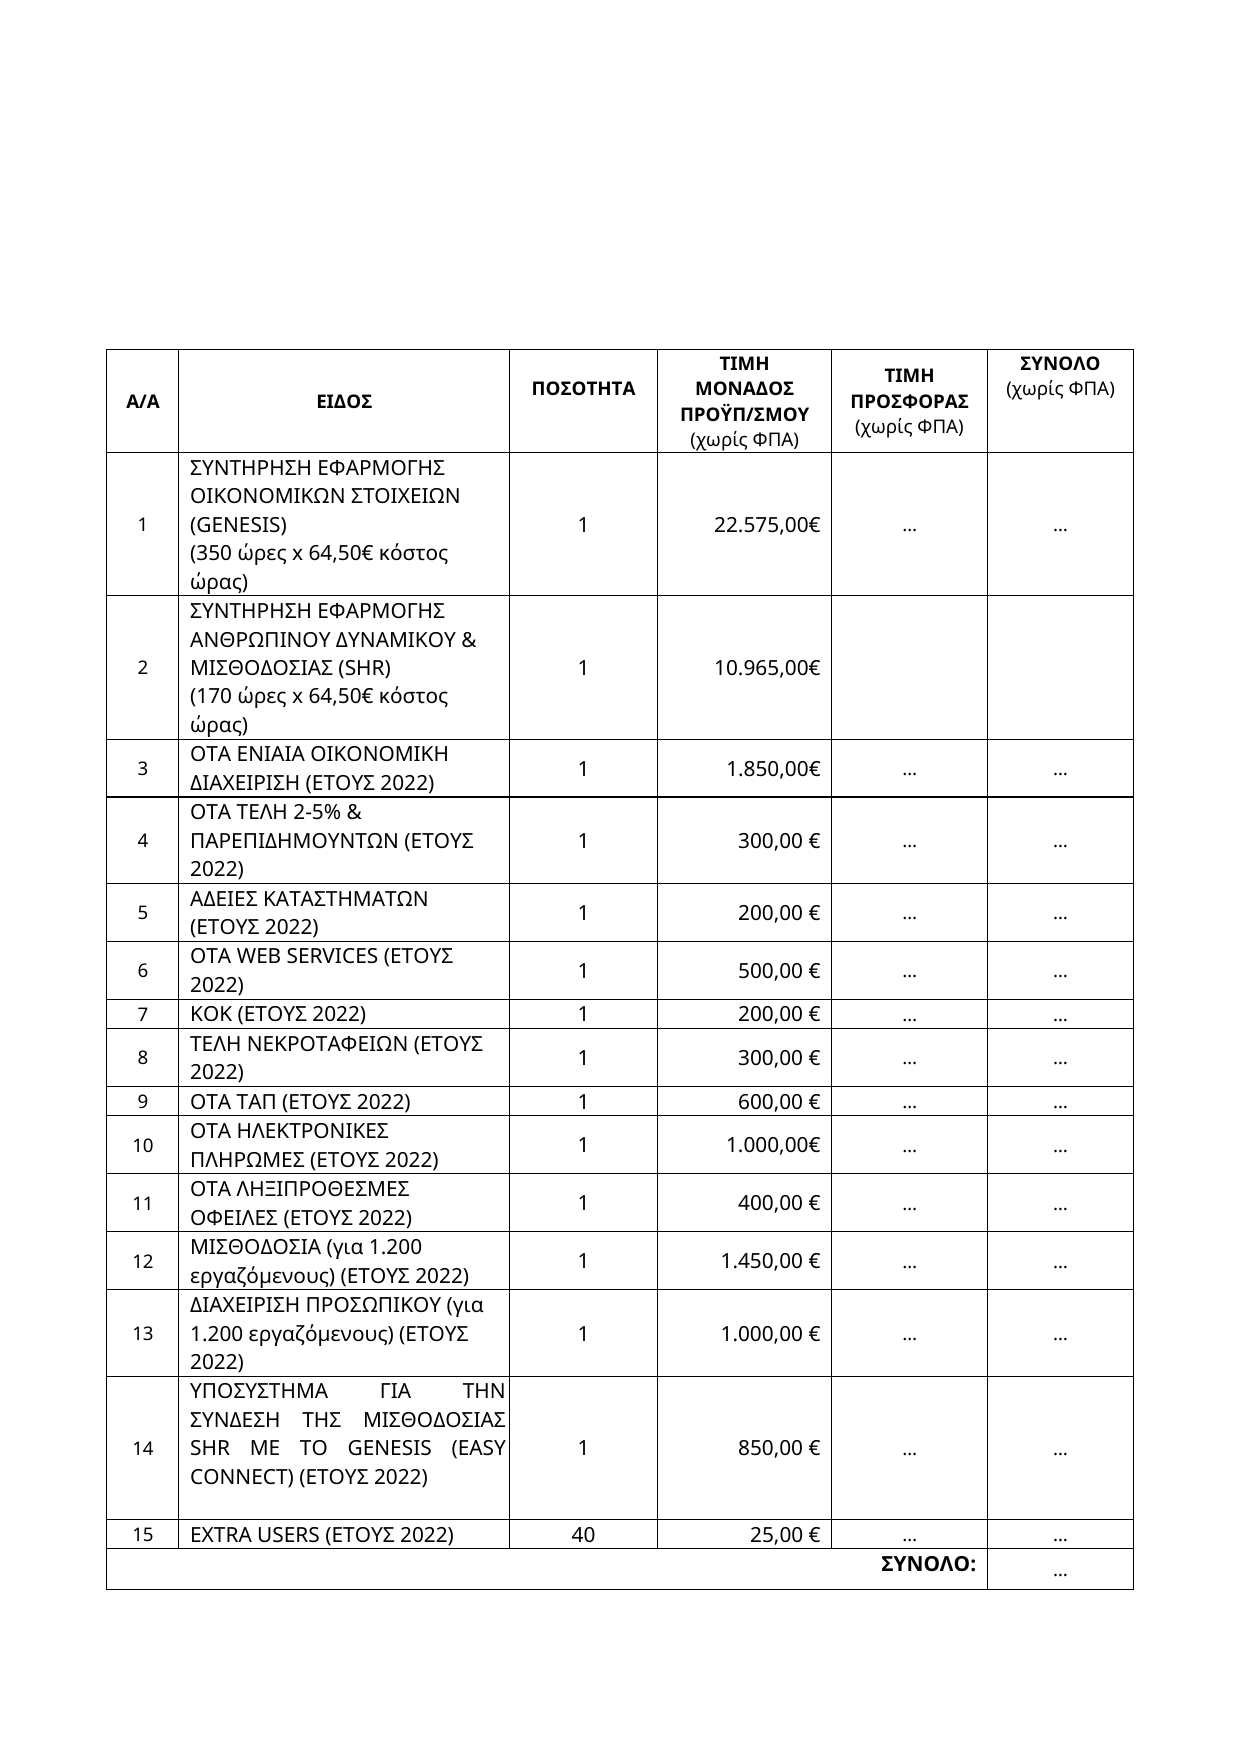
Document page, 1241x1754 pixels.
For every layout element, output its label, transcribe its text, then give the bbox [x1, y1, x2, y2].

table_cell … [988, 1377, 1133, 1519]
table_cell 7 [107, 1000, 178, 1028]
table_cell … [832, 1377, 987, 1519]
table_cell … [988, 1549, 1133, 1589]
table_cell ΣΥΝΤΗΡΗΣΗ ΕΦΑΡΜΟΓΗΣ ΟΙΚΟΝΟΜΙΚΩΝ ΣΤΟΙΧΕΙΩΝ (GENESIS) (350 ώρες x 64,50€ κόστος ώρας) [179, 453, 509, 595]
table_cell [832, 596, 987, 738]
table_cell 200,00 € [658, 1000, 831, 1028]
table_cell ΟΤΑ ΕΝΙΑΙΑ ΟΙΚΟΝΟΜΙΚΗ ΔΙΑΧΕΙΡΙΣΗ (ΕΤΟΥΣ 2022) [179, 740, 509, 796]
table_header ΤΙΜΗ ΠΡΟΣΦΟΡΑΣ (χωρίς ΦΠΑ) [832, 350, 987, 452]
table_cell 13 [107, 1290, 178, 1376]
table_cell 1 [510, 798, 657, 883]
table_cell 850,00 € [658, 1377, 831, 1519]
table_cell 500,00 € [658, 942, 831, 998]
table_cell 1 [510, 1000, 657, 1028]
table_cell 10 [107, 1116, 178, 1173]
table_cell YΠΟΣΥΣΤΗΜΑ ΓΙΑ ΤΗΝ ΣΥΝΔΕΣΗ ΤΗΣ ΜΙΣΘΟΔΟΣΙΑΣ SHR ΜΕ ΤΟ GENESIS (EASY CONNECT) (ΕΤΟΥΣ 2022) [179, 1377, 509, 1519]
table_cell 1 [510, 1377, 657, 1519]
table_cell 1.450,00 € [658, 1232, 831, 1289]
table_cell 25,00 € [658, 1520, 831, 1548]
table_cell … [832, 1232, 987, 1289]
table_cell 22.575,00€ [658, 453, 831, 595]
table_cell … [988, 798, 1133, 883]
table_cell 1.000,00 € [658, 1290, 831, 1376]
table_cell … [832, 1174, 987, 1231]
table_cell 300,00 € [658, 798, 831, 883]
table_cell 40 [510, 1520, 657, 1548]
table_cell … [988, 1029, 1133, 1086]
table_cell 5 [107, 884, 178, 941]
table_cell … [988, 884, 1133, 941]
table_cell 8 [107, 1029, 178, 1086]
table_cell 15 [107, 1520, 178, 1548]
table_cell 1 [510, 942, 657, 998]
table_cell … [988, 453, 1133, 595]
table_cell 1.000,00€ [658, 1116, 831, 1173]
table_cell … [832, 798, 987, 883]
table_cell … [832, 884, 987, 941]
table_cell 1 [510, 740, 657, 796]
table_cell ΜΙΣΘΟΔΟΣΙΑ (για 1.200 εργαζόμενους) (ΕΤΟΥΣ 2022) [179, 1232, 509, 1289]
table_cell … [832, 1029, 987, 1086]
table_cell 4 [107, 798, 178, 883]
table_cell 1 [510, 453, 657, 595]
table_cell … [832, 1087, 987, 1115]
table_cell 1 [510, 1087, 657, 1115]
table_cell ΟΤΑ ΤΑΠ (ΕΤΟΥΣ 2022) [179, 1087, 509, 1115]
table_cell 11 [107, 1174, 178, 1231]
table_cell … [988, 1087, 1133, 1115]
table_header ΠΟΣΟΤΗΤΑ [510, 350, 657, 452]
table_cell ΟΤΑ ΤΕΛΗ 2-5% & ΠΑΡΕΠΙΔΗΜΟΥΝΤΩΝ (ΕΤΟΥΣ 2022) [179, 798, 509, 883]
table_cell 1 [510, 596, 657, 738]
table_cell ΟΤΑ ΛΗΞΙΠΡΟΘΕΣΜΕΣ ΟΦΕΙΛΕΣ (ΕΤΟΥΣ 2022) [179, 1174, 509, 1231]
table_cell … [832, 1116, 987, 1173]
table_cell 300,00 € [658, 1029, 831, 1086]
table_cell 1 [510, 1232, 657, 1289]
table_cell … [988, 1000, 1133, 1028]
table_cell 1 [510, 1116, 657, 1173]
table_cell … [832, 1290, 987, 1376]
table_cell … [832, 1000, 987, 1028]
table_cell … [988, 740, 1133, 796]
table_cell 1 [510, 1174, 657, 1231]
table_cell OTA ΗΛΕΚΤΡΟΝΙΚΕΣ ΠΛΗΡΩΜΕΣ (ΕΤΟΥΣ 2022) [179, 1116, 509, 1173]
table_cell EXTRA USERS (ΕΤΟΥΣ 2022) [179, 1520, 509, 1548]
table_cell … [988, 1232, 1133, 1289]
table_cell 2 [107, 596, 178, 738]
table_cell 10.965,00€ [658, 596, 831, 738]
table_cell 9 [107, 1087, 178, 1115]
table_header ΣΥΝΟΛΟ (χωρίς ΦΠΑ) [988, 350, 1133, 452]
table_cell ΑΔΕΙΕΣ ΚΑΤΑΣΤΗΜΑΤΩΝ (ΕΤΟΥΣ 2022) [179, 884, 509, 941]
table_cell 200,00 € [658, 884, 831, 941]
table_cell ΣΥΝΟΛΟ: [107, 1549, 987, 1589]
table_header ΕΙΔΟΣ [179, 350, 509, 452]
table_cell 6 [107, 942, 178, 998]
table_cell … [988, 1290, 1133, 1376]
table_cell … [832, 942, 987, 998]
table_cell 1 [510, 1290, 657, 1376]
table_cell ΟΤΑ WEB SERVICES (ΕΤΟΥΣ 2022) [179, 942, 509, 998]
table_cell … [832, 740, 987, 796]
table_cell … [988, 1116, 1133, 1173]
table_cell 12 [107, 1232, 178, 1289]
table_header Α/Α [107, 350, 178, 452]
table_cell ΚΟΚ (ΕΤΟΥΣ 2022) [179, 1000, 509, 1028]
table_cell ΤΕΛΗ ΝΕΚΡΟΤΑΦΕΙΩΝ (ΕΤΟΥΣ 2022) [179, 1029, 509, 1086]
table_cell 1.850,00€ [658, 740, 831, 796]
table_cell 14 [107, 1377, 178, 1519]
table_cell … [988, 1520, 1133, 1548]
table_cell ΣΥΝΤΗΡΗΣΗ ΕΦΑΡΜΟΓΗΣ ΑΝΘΡΩΠΙΝΟΥ ΔΥΝΑΜΙΚΟΥ & ΜΙΣΘΟΔΟΣΙΑΣ (SHR) (170 ώρες x 64,50€ κόστος ώρας) [179, 596, 509, 738]
table_cell 1 [510, 884, 657, 941]
table_cell [988, 596, 1133, 738]
table_cell … [988, 1174, 1133, 1231]
table_cell 1 [107, 453, 178, 595]
table_header ΤΙΜΗ ΜΟΝΑΔΟΣ ΠΡΟΫΠ/ΣΜΟΥ (χωρίς ΦΠΑ) [658, 350, 831, 452]
table_cell ΔΙΑΧΕΙΡΙΣΗ ΠΡΟΣΩΠΙΚΟΥ (για 1.200 εργαζόμενους) (ΕΤΟΥΣ 2022) [179, 1290, 509, 1376]
table_cell 3 [107, 740, 178, 796]
table_cell … [832, 453, 987, 595]
table_cell 1 [510, 1029, 657, 1086]
table_cell 600,00 € [658, 1087, 831, 1115]
table_cell 400,00 € [658, 1174, 831, 1231]
table_cell … [988, 942, 1133, 998]
table_cell … [832, 1520, 987, 1548]
